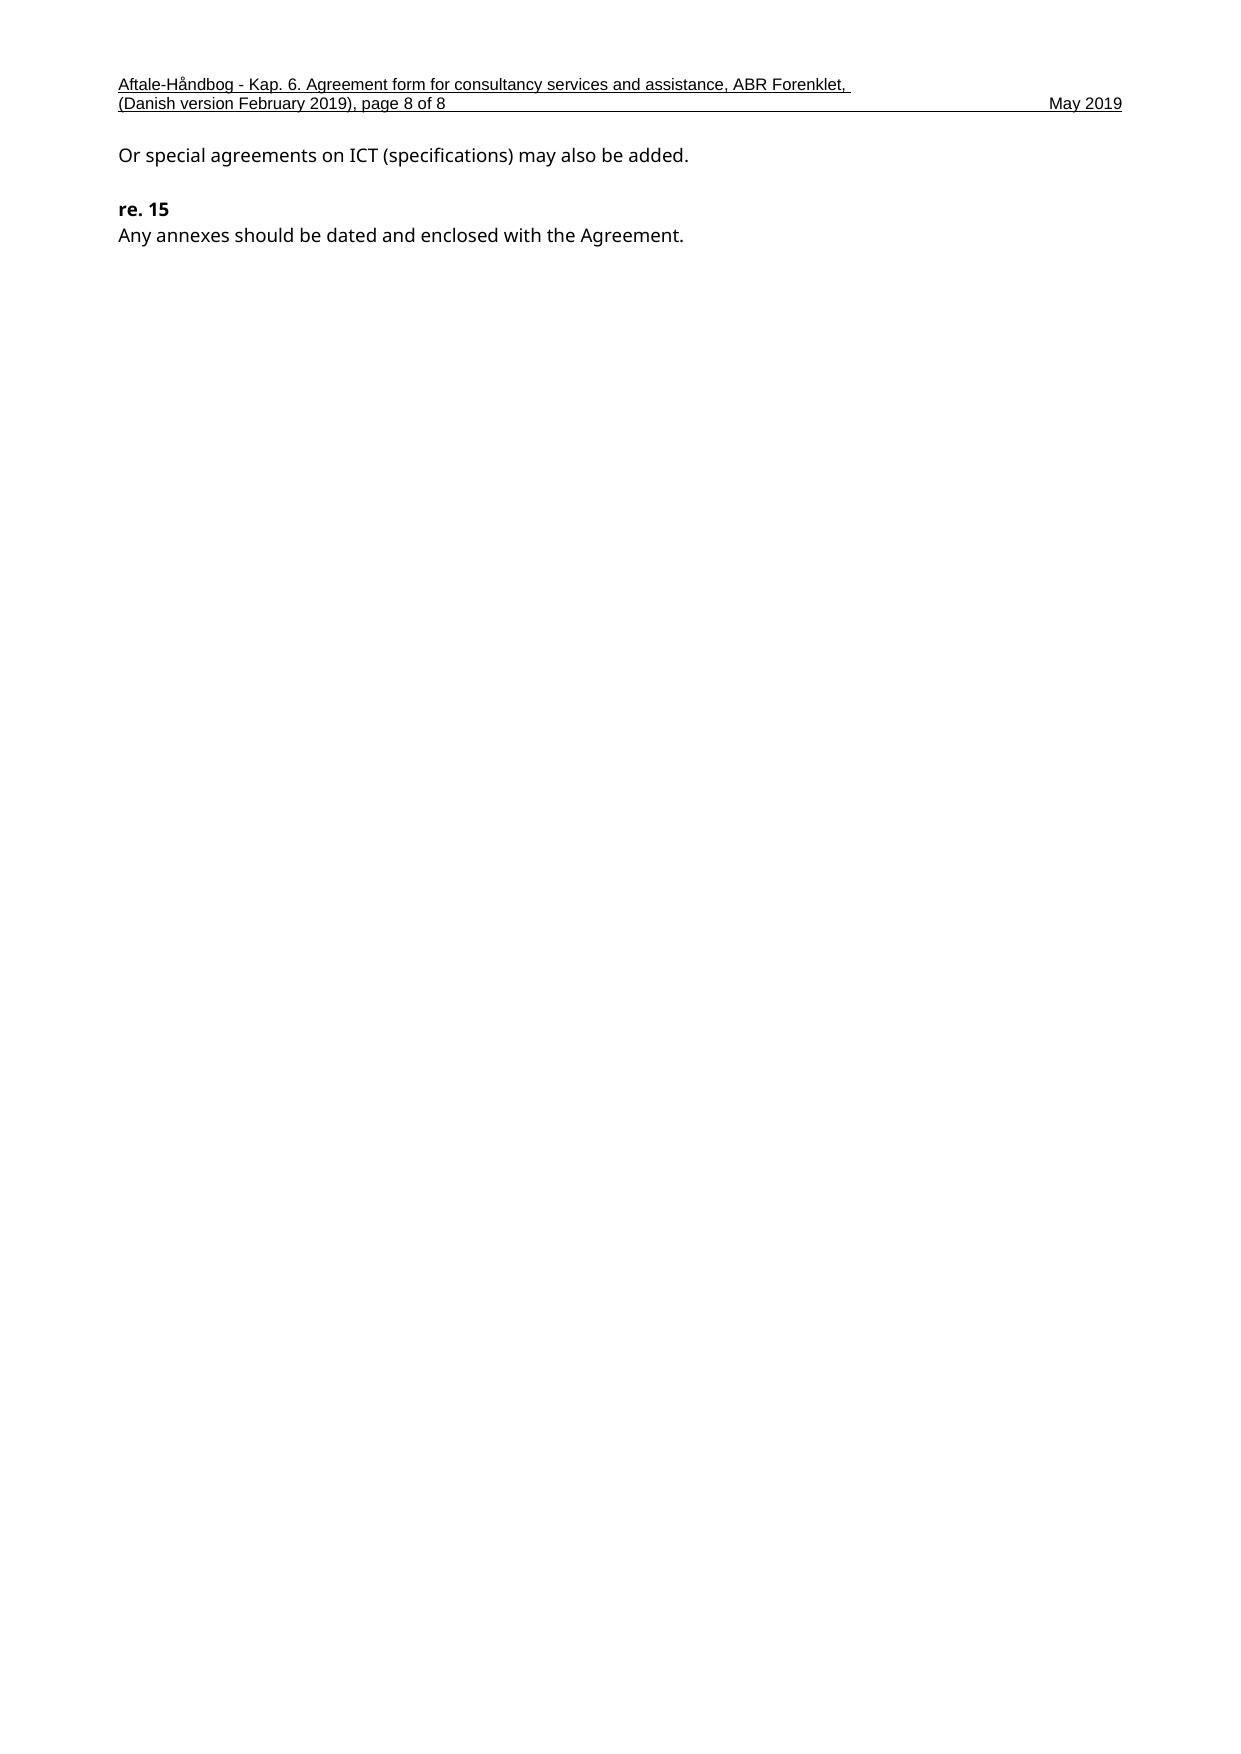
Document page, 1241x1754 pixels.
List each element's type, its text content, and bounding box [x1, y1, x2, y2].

text re. 15 Any annexes should be dated and enclosed with the Agreement. [118, 197, 1122, 248]
text Or special agreements on ICT (specifications) may also be added. [118, 142, 1122, 167]
